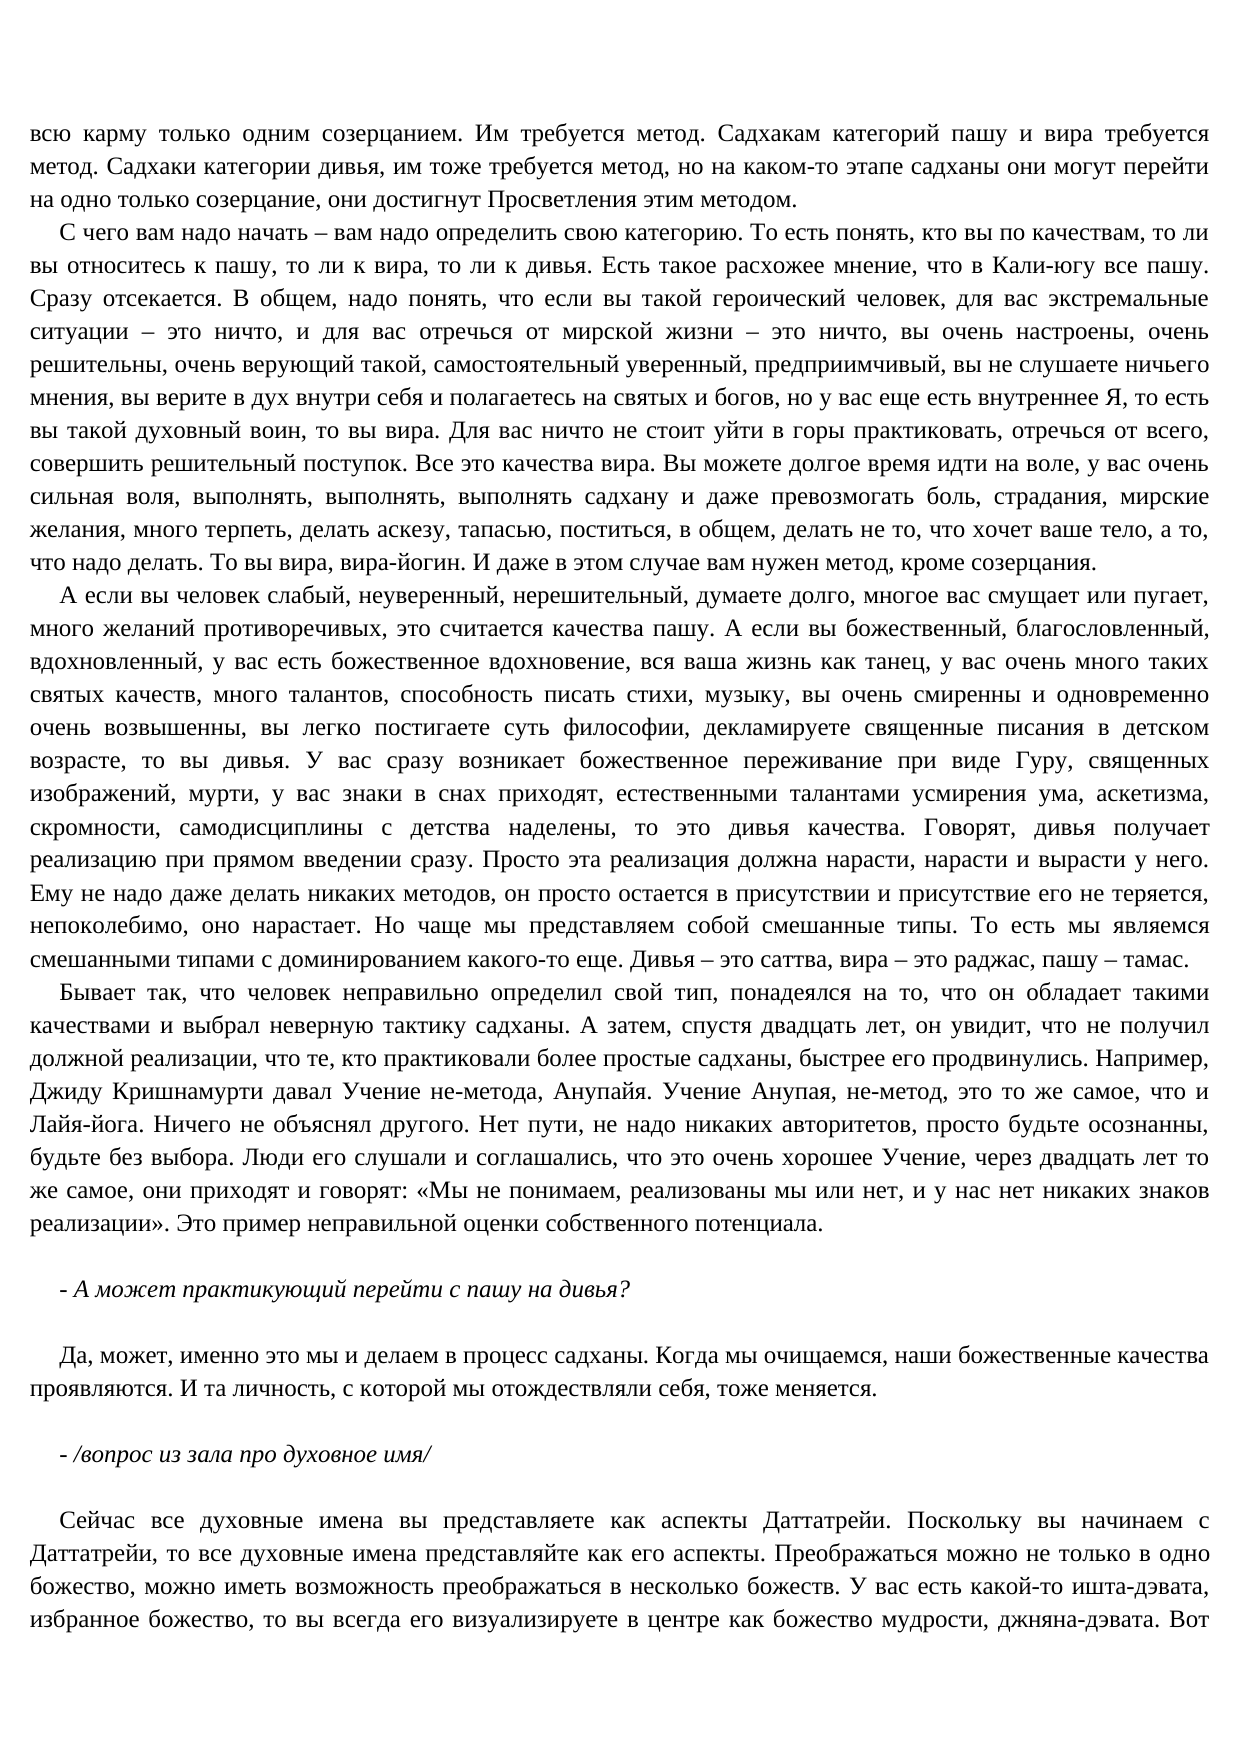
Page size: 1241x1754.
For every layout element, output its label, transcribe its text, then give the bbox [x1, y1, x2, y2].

text Бывает так, что человек неправильно определил свой тип, понадеялся на то, что он обладает такими качествами и выбрал неверную тактику садханы. А затем, спустя двадцать лет, он увидит, что не получил должной реализации, что те, кто практиковали более простые садханы, быстрее его продвинулись. Например, Джиду Кришнамурти давал Учение не-метода, Анупайя. Учение Анупая, не-метод, это то же самое, что и Лайя-йога. Ничего не объяснял другого. Нет пути, не надо никаких авторитетов, просто будьте осознанны, будьте без выбора. Люди его слушали и соглашались, что это очень хорошее Учение, через двадцать лет то же самое, они приходят и говорят: «Мы не понимаем, реализованы мы или нет, и у нас нет никаких знаков реализации». Это пример неправильной оценки собственного потенциала. [29, 977, 1211, 1237]
text С чего вам надо начать – вам надо определить свою категорию. То есть понять, кто вы по качествам, то ли вы относитесь к пашу, то ли к вира, то ли к дивья. Есть такое расхожее мнение, что в Кали-югу все пашу. Сразу отсекается. В общем, надо понять, что если вы такой героический человек, для вас экстремальные ситуации – это ничто, и для вас отречься от мирской жизни – это ничто, вы очень настроены, очень решительны, очень верующий такой, самостоятельный уверенный, предприимчивый, вы не слушаете ничьего мнения, вы верите в дух внутри себя и полагаетесь на святых и богов, но у вас еще есть внутреннее Я, то есть вы такой духовный воин, то вы вира. Для вас ничто не стоит уйти в горы практиковать, отречься от всего, совершить решительный поступок. Все это качества вира. Вы можете долгое время идти на воле, у вас очень сильная воля, выполнять, выполнять, выполнять садхану и даже превозмогать боль, страдания, мирские желания, много терпеть, делать аскезу, тапасью, поститься, в общем, делать не то, что хочет ваше тело, а то, что надо делать. То вы вира, вира-йогин. И даже в этом случае вам нужен метод, кроме созерцания. [29, 217, 1211, 576]
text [29, 118, 1211, 213]
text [29, 1505, 1211, 1633]
text - /вопрос из зала про духовное имя/ [29, 1439, 1211, 1468]
text А если вы человек слабый, неуверенный, нерешительный, думаете долго, многое вас смущает или пугает, много желаний противоречивых, это считается качества пашу. А если вы божественный, благословленный, вдохновленный, у вас есть божественное вдохновение, вся ваша жизнь как танец, у вас очень много таких святых качеств, много талантов, способность писать стихи, музыку, вы очень смиренны и одновременно очень возвышенны, вы легко постигаете суть философии, декламируете священные писания в детском возрасте, то вы дивья. У вас сразу возникает божественное переживание при виде Гуру, священных изображений, мурти, у вас знаки в снах приходят, естественными талантами усмирения ума, аскетизма, скромности, самодисциплины с детства наделены, то это дивья качества. Говорят, дивья получает реализацию при прямом введении сразу. Просто эта реализация должна нарасти, нарасти и вырасти у него. Ему не надо даже делать никаких методов, он просто остается в присутствии и присутствие его не теряется, непоколебимо, оно нарастает. Но чаще мы представляем собой смешанные типы. То есть мы являемся смешанными типами с доминированием какого-то еще. Дивья – это саттва, вира – это раджас, пашу – тамас. [29, 580, 1211, 972]
text Да, может, именно это мы и делаем в процесс садханы. Когда мы очищаемся, наши божественные качества проявляются. И та личность, с которой мы отождествляли себя, тоже меняется. [29, 1340, 1211, 1402]
text - А может практикующий перейти с пашу на дивья? [29, 1274, 1211, 1303]
